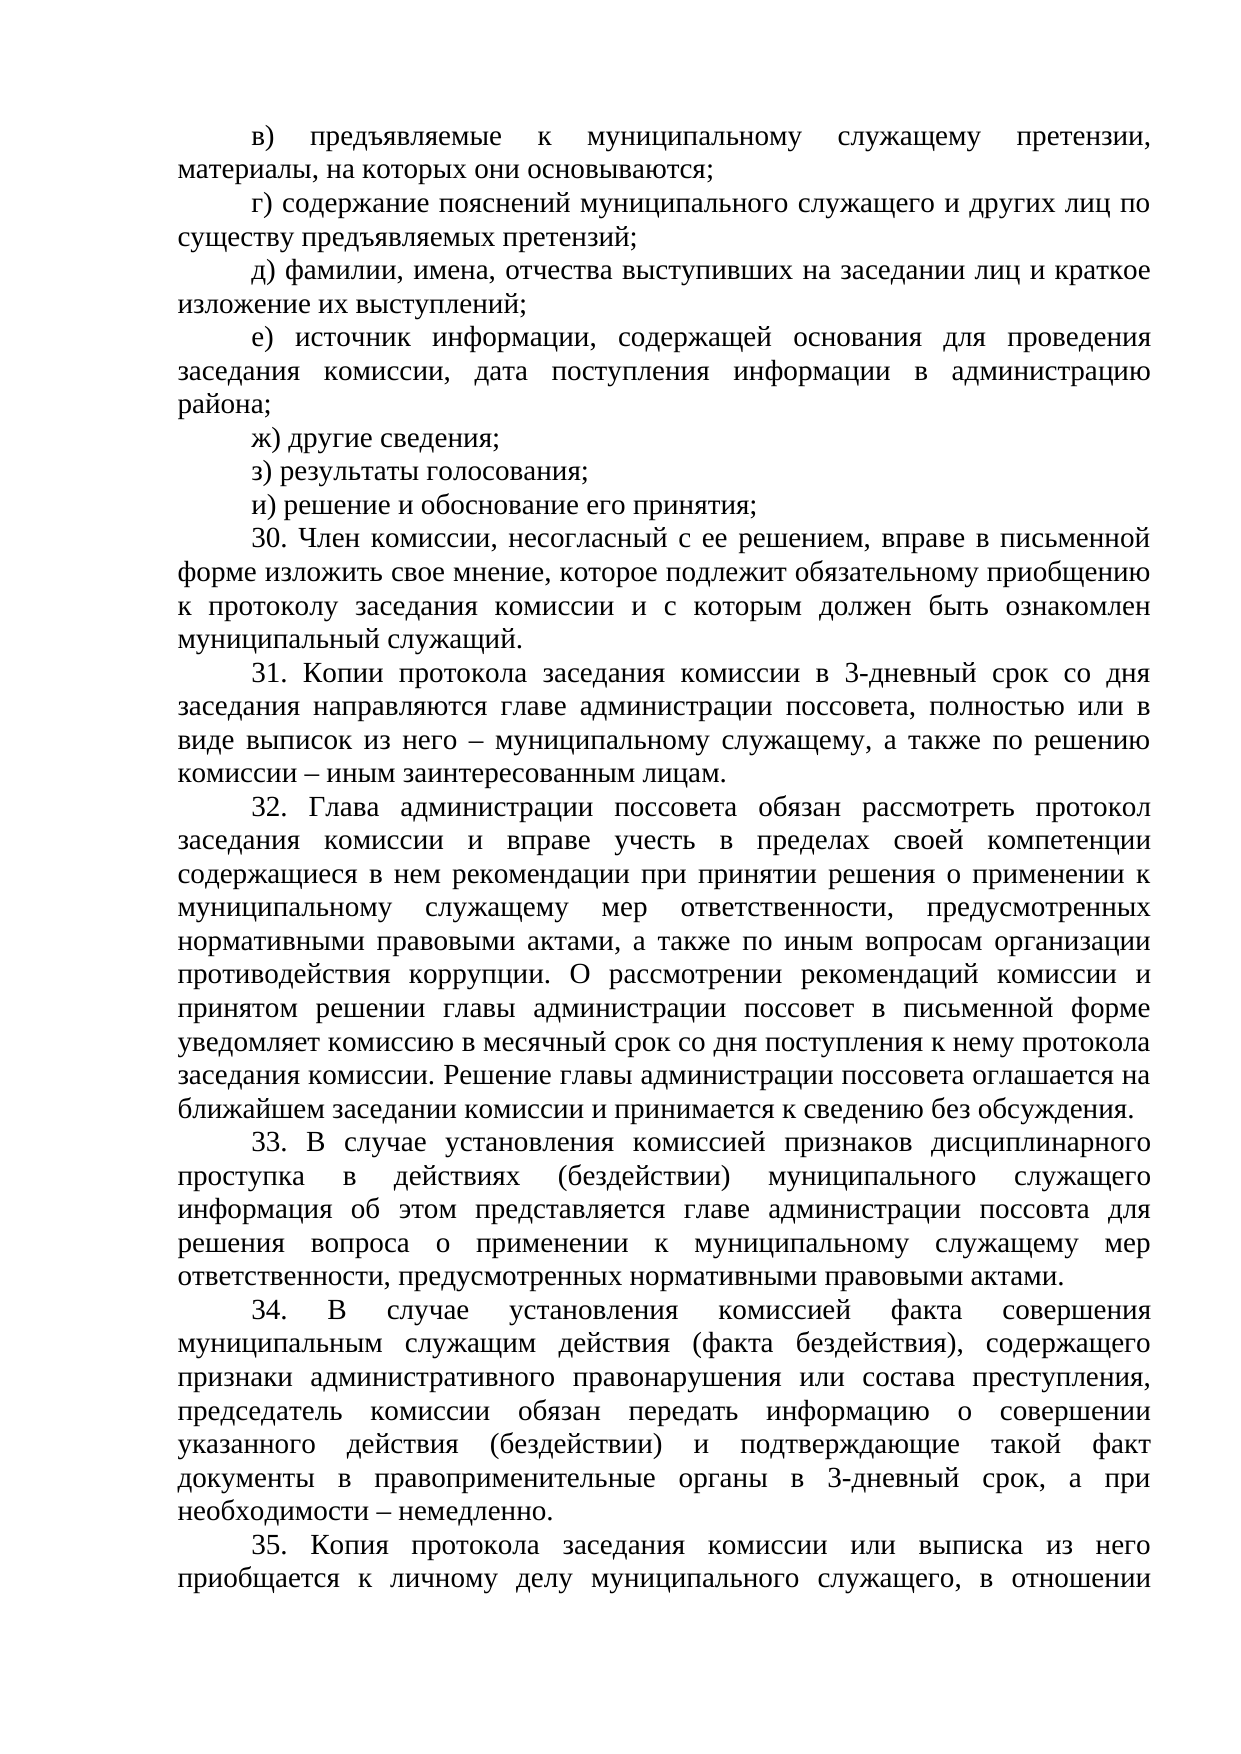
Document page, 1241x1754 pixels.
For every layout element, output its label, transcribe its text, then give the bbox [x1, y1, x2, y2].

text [177, 1527, 1152, 1594]
text 33. В случае установления комиссией признаков дисциплинарного проступка в действиях (бездействии) муниципального служащего информация об этом представляется главе администрации поссовта для решения вопроса о применении к муниципальному служащему мер ответственности, предусмотренных нормативными правовыми актами. [177, 1124, 1152, 1292]
text г) содержание пояснений муниципального служащего и других лиц по существу предъявляемых претензий; [177, 185, 1152, 252]
text 34. В случае установления комиссией факта совершения муниципальным служащим действия (факта бездействия), содержащего признаки административного правонарушения или состава преступления, председатель комиссии обязан передать информацию о совершении указанного действия (бездействии) и подтверждающие такой факт документы в правоприменительные органы в 3-дневный срок, а при необходимости – немедленно. [177, 1292, 1152, 1527]
text е) источник информации, содержащей основания для проведения заседания комиссии, дата поступления информации в администрацию района; [177, 319, 1152, 420]
text д) фамилии, имена, отчества выступивших на заседании лиц и краткое изложение их выступлений; [177, 252, 1152, 319]
text 30. Член комиссии, несогласный с ее решением, вправе в письменной форме изложить свое мнение, которое подлежит обязательному приобщению к протоколу заседания комиссии и с которым должен быть ознакомлен муниципальный служащий. [177, 521, 1152, 655]
text и) решение и обоснование его принятия; [177, 487, 1152, 521]
text ж) другие сведения; [177, 420, 1152, 453]
text 31. Копии протокола заседания комиссии в 3-дневный срок со дня заседания направляются главе администрации поссовета, полностью или в виде выписок из него – муниципальному служащему, а также по решению комиссии – иным заинтересованным лицам. [177, 655, 1152, 789]
text з) результаты голосования; [177, 453, 1152, 487]
text 32. Глава администрации поссовета обязан рассмотреть протокол заседания комиссии и вправе учесть в пределах своей компетенции содержащиеся в нем рекомендации при принятии решения о применении к муниципальному служащему мер ответственности, предусмотренных нормативными правовыми актами, а также по иным вопросам организации противодействия коррупции. О рассмотрении рекомендаций комиссии и принятом решении главы администрации поссовет в письменной форме уведомляет комиссию в месячный срок со дня поступления к нему протокола заседания комиссии. Решение главы администрации поссовета оглашается на ближайшем заседании комиссии и принимается к сведению без обсуждения. [177, 789, 1152, 1124]
text в) предъявляемые к муниципальному служащему претензии, материалы, на которых они основываются; [177, 118, 1152, 185]
